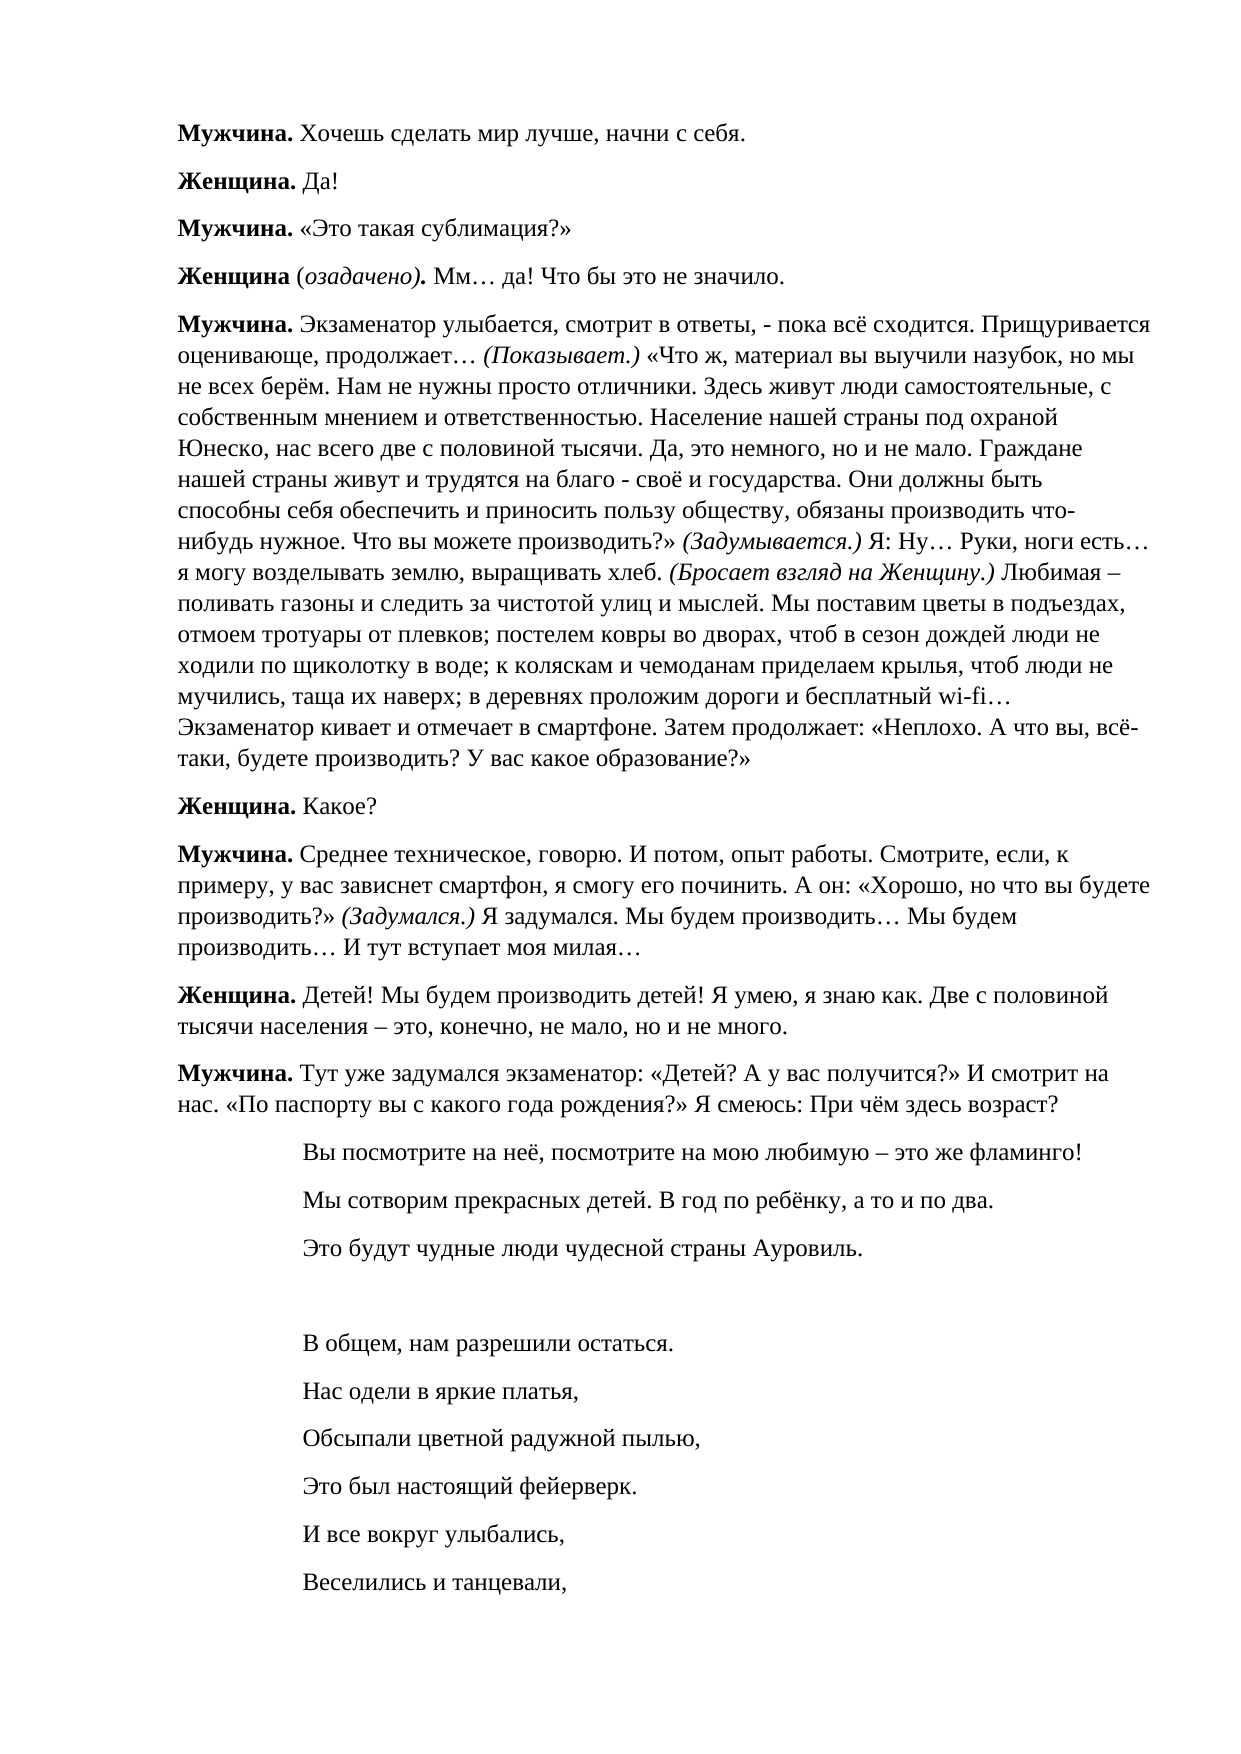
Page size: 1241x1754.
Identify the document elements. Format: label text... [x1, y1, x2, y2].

text В общем, нам разрешили остаться. [177, 1328, 1152, 1357]
text Мы сотворим прекрасных детей. В год по ребёнку, а то и по два. [177, 1185, 1152, 1214]
text Мужчина. «Это такая сублимация?» [177, 213, 1152, 242]
text Женщина (озадачено). Мм… да! Что бы это не значило. [177, 261, 1152, 290]
text Женщина. Да! [177, 166, 1152, 194]
text Мужчина. Экзаменатор улыбается, смотрит в ответы, - пока всё сходится. Прищуривается оценивающе, продолжает… (Показывает.) «Что ж, материал вы выучили назубок, но мы не всех берём. Нам не нужны просто отличники. Здесь живут люди самостоятельные, с собственным мнением и ответственностью. Население нашей страны под охраной Юнеско, нас всего две с половиной тысячи. Да, это немного, но и не мало. Граждане нашей страны живут и трудятся на благо - своё и государства. Они должны быть способны себя обеспечить и приносить пользу обществу, обязаны производить что-нибудь нужное. Что вы можете производить?» (Задумывается.) Я: Ну… Руки, ноги есть… я могу возделывать землю, выращивать хлеб. (Бросает взгляд на Женщину.) Любимая – поливать газоны и следить за чистотой улиц и мыслей. Мы поставим цветы в подъездах, отмоем тротуары от плевков; постелем ковры во дворах, чтоб в сезон дождей люди не ходили по щиколотку в воде; к коляскам и чемоданам приделаем крылья, чтоб люди не мучились, таща их наверх; в деревнях проложим дороги и бесплатный wi-fi… Экзаменатор кивает и отмечает в смартфоне. Затем продолжает: «Неплохо. А что вы, всё-таки, будете производить? У вас какое образование?» [177, 309, 1152, 772]
text Женщина. Детей! Мы будем производить детей! Я умею, я знаю как. Две с половиной тысячи населения – это, конечно, не мало, но и не много. [177, 980, 1152, 1039]
text Обсыпали цветной радужной пылью, [177, 1423, 1152, 1452]
text И все вокруг улыбались, [177, 1519, 1152, 1548]
text Веселились и танцевали, [177, 1567, 1152, 1595]
text Вы посмотрите на неё, посмотрите на мою любимую – это же фламинго! [177, 1137, 1152, 1166]
text Женщина. Какое? [177, 791, 1152, 820]
text Нас одели в яркие платья, [177, 1376, 1152, 1404]
text Мужчина. Среднее техническое, говорю. И потом, опыт работы. Смотрите, если, к примеру, у вас зависнет смартфон, я смогу его починить. А он: «Хорошо, но что вы будете производить?» (Задумался.) Я задумался. Мы будем производить… Мы будем производить… И тут вступает моя милая… [177, 839, 1152, 961]
text Мужчина. Тут уже задумался экзаменатор: «Детей? А у вас получится?» И смотрит на нас. «По паспорту вы с какого года рождения?» Я смеюсь: При чём здесь возраст? [177, 1058, 1152, 1118]
text Это будут чудные люди чудесной страны Ауровиль. [177, 1233, 1152, 1261]
text Это был настоящий фейерверк. [177, 1471, 1152, 1500]
text Мужчина. Хочешь сделать мир лучше, начни с себя. [177, 118, 1152, 147]
